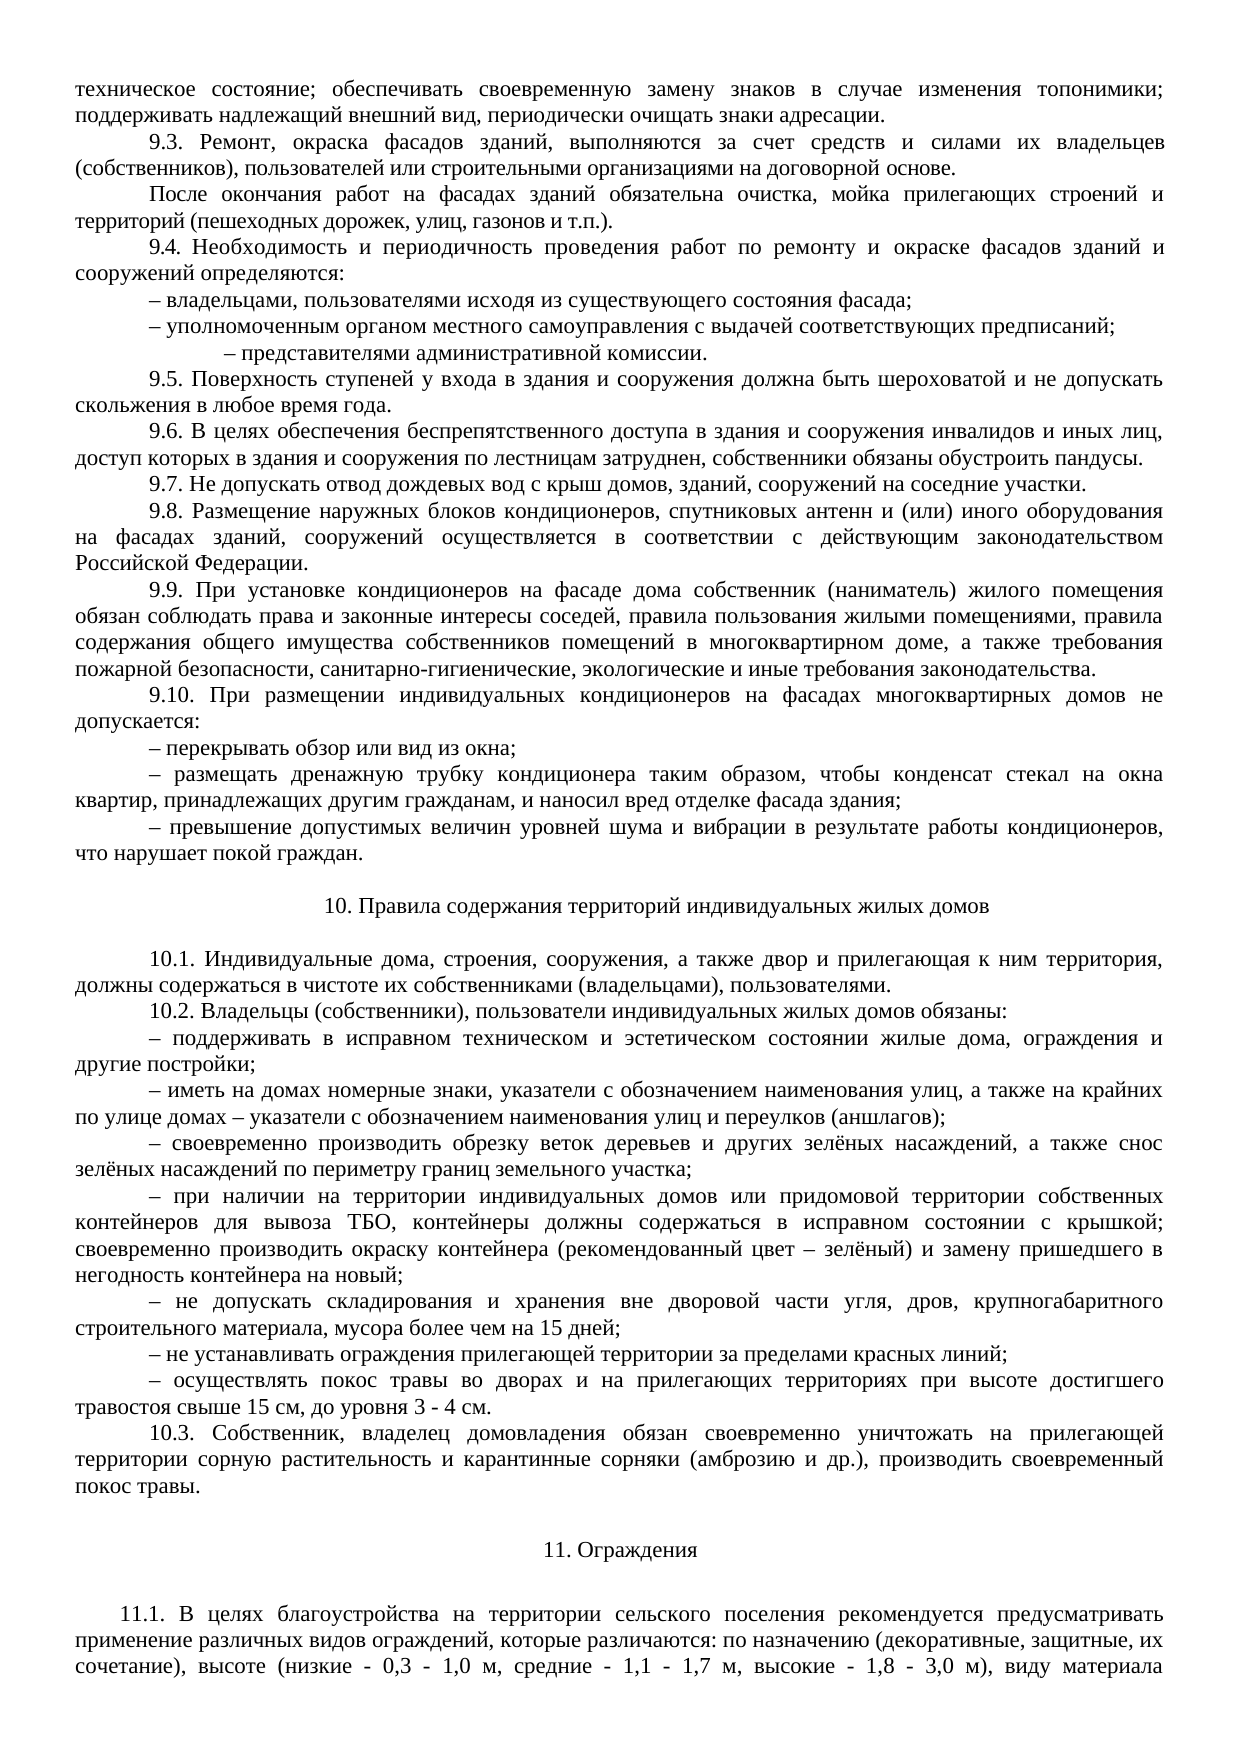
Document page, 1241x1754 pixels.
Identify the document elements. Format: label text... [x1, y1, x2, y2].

text 9.6. В целях обеспечения беспрепятственного доступа в здания и сооружения инвалидов и иных лиц, доступ которых в здания и сооружения по лестницам затруднен, собственники обязаны обустроить пандусы. [75, 418, 1165, 470]
text – иметь на домах номерные знаки, указатели с обозначением наименования улиц, а также на крайних по улице домах – указатели с обозначением наименования улиц и переулков (аншлагов); [75, 1076, 1165, 1129]
text После окончания работ на фасадах зданий обязательна очистка, мойка прилегающих строений и территорий (пешеходных дорожек, улиц, газонов и т.п.). [75, 180, 1165, 233]
text – не допускать складирования и хранения вне дворовой части угля, дров, крупногабаритного строительного материала, мусора более чем на 15 дней; [75, 1287, 1165, 1340]
text 10. Правила содержания территорий индивидуальных жилых домов [75, 892, 1165, 918]
text – не устанавливать ограждения прилегающей территории за пределами красных линий; [75, 1340, 1165, 1366]
text 9.8. Размещение наружных блоков кондиционеров, спутниковых антенн и (или) иного оборудования на фасадах зданий, сооружений осуществляется в соответствии с действующим законодательством Российской Федерации. [75, 497, 1165, 576]
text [75, 75, 1165, 128]
text – уполномоченным органом местного самоуправления с выдачей соответствующих предписаний; [75, 312, 1165, 338]
text – размещать дренажную трубку кондиционера таким образом, чтобы конденсат стекал на окна квартир, принадлежащих другим гражданам, и наносил вред отделке фасада здания; [75, 760, 1165, 813]
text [75, 1600, 1165, 1679]
text 9.4. Необходимость и периодичность проведения работ по ремонту и окраске фасадов зданий и сооружений определяются: [75, 233, 1165, 286]
text 10.1. Индивидуальные дома, строения, сооружения, а также двор и прилегающая к ним территория, должны содержаться в чистоте их собственниками (владельцами), пользователями. [75, 945, 1165, 997]
text 11. Ограждения [75, 1536, 1165, 1562]
text – представителями административной комиссии. [149, 338, 1165, 365]
text – осуществлять покос травы во дворах и на прилегающих территориях при высоте достигшего травостоя свыше , до уровня 3 - [75, 1366, 1165, 1419]
text – превышение допустимых величин уровней шума и вибрации в результате работы кондиционеров, что нарушает покой граждан. [75, 813, 1165, 866]
text – своевременно производить обрезку веток деревьев и других зелёных насаждений, а также снос зелёных насаждений по периметру границ земельного участка; [75, 1129, 1165, 1182]
text 9.3. Ремонт, окраска фасадов зданий, выполняются за счет средств и силами их владельцев (собственников), пользователей или строительными организациями на договорной основе. [75, 128, 1165, 180]
text 10.2. Владельцы (собственники), пользователи индивидуальных жилых домов обязаны: [75, 997, 1165, 1024]
text 9.9. При установке кондиционеров на фасаде дома собственник (наниматель) жилого помещения обязан соблюдать права и законные интересы соседей, правила пользования жилыми помещениями, правила содержания общего имущества собственников помещений в многоквартирном доме, а также требования пожарной безопасности, санитарно-гигиенические, экологические и иные требования законодательства. [75, 576, 1165, 681]
text 9.5. Поверхность ступеней у входа в здания и сооружения должна быть шероховатой и не допускать скольжения в любое время года. [75, 365, 1165, 418]
text – при наличии на территории индивидуальных домов или придомовой территории собственных контейнеров для вывоза ТБО, контейнеры должны содержаться в исправном состоянии с крышкой; своевременно производить окраску контейнера (рекомендованный цвет – зелёный) и замену пришедшего в негодность контейнера на новый; [75, 1182, 1165, 1287]
text 10.3. Собственник, владелец домовладения обязан своевременно уничтожать на прилегающей территории сорную растительность и карантинные сорняки (амброзию и др.), производить своевременный покос травы. [75, 1419, 1165, 1498]
text – поддерживать в исправном техническом и эстетическом состоянии жилые дома, ограждения и другие постройки; [75, 1024, 1165, 1076]
text 9.10. При размещении индивидуальных кондиционеров на фасадах многоквартирных домов не допускается: [75, 681, 1165, 734]
text 9.7. Не допускать отвод дождевых вод с крыш домов, зданий, сооружений на соседние участки. [75, 470, 1165, 497]
text – перекрывать обзор или вид из окна; [75, 734, 1165, 760]
text – владельцами, пользователями исходя из существующего состояния фасада; [75, 286, 1165, 312]
